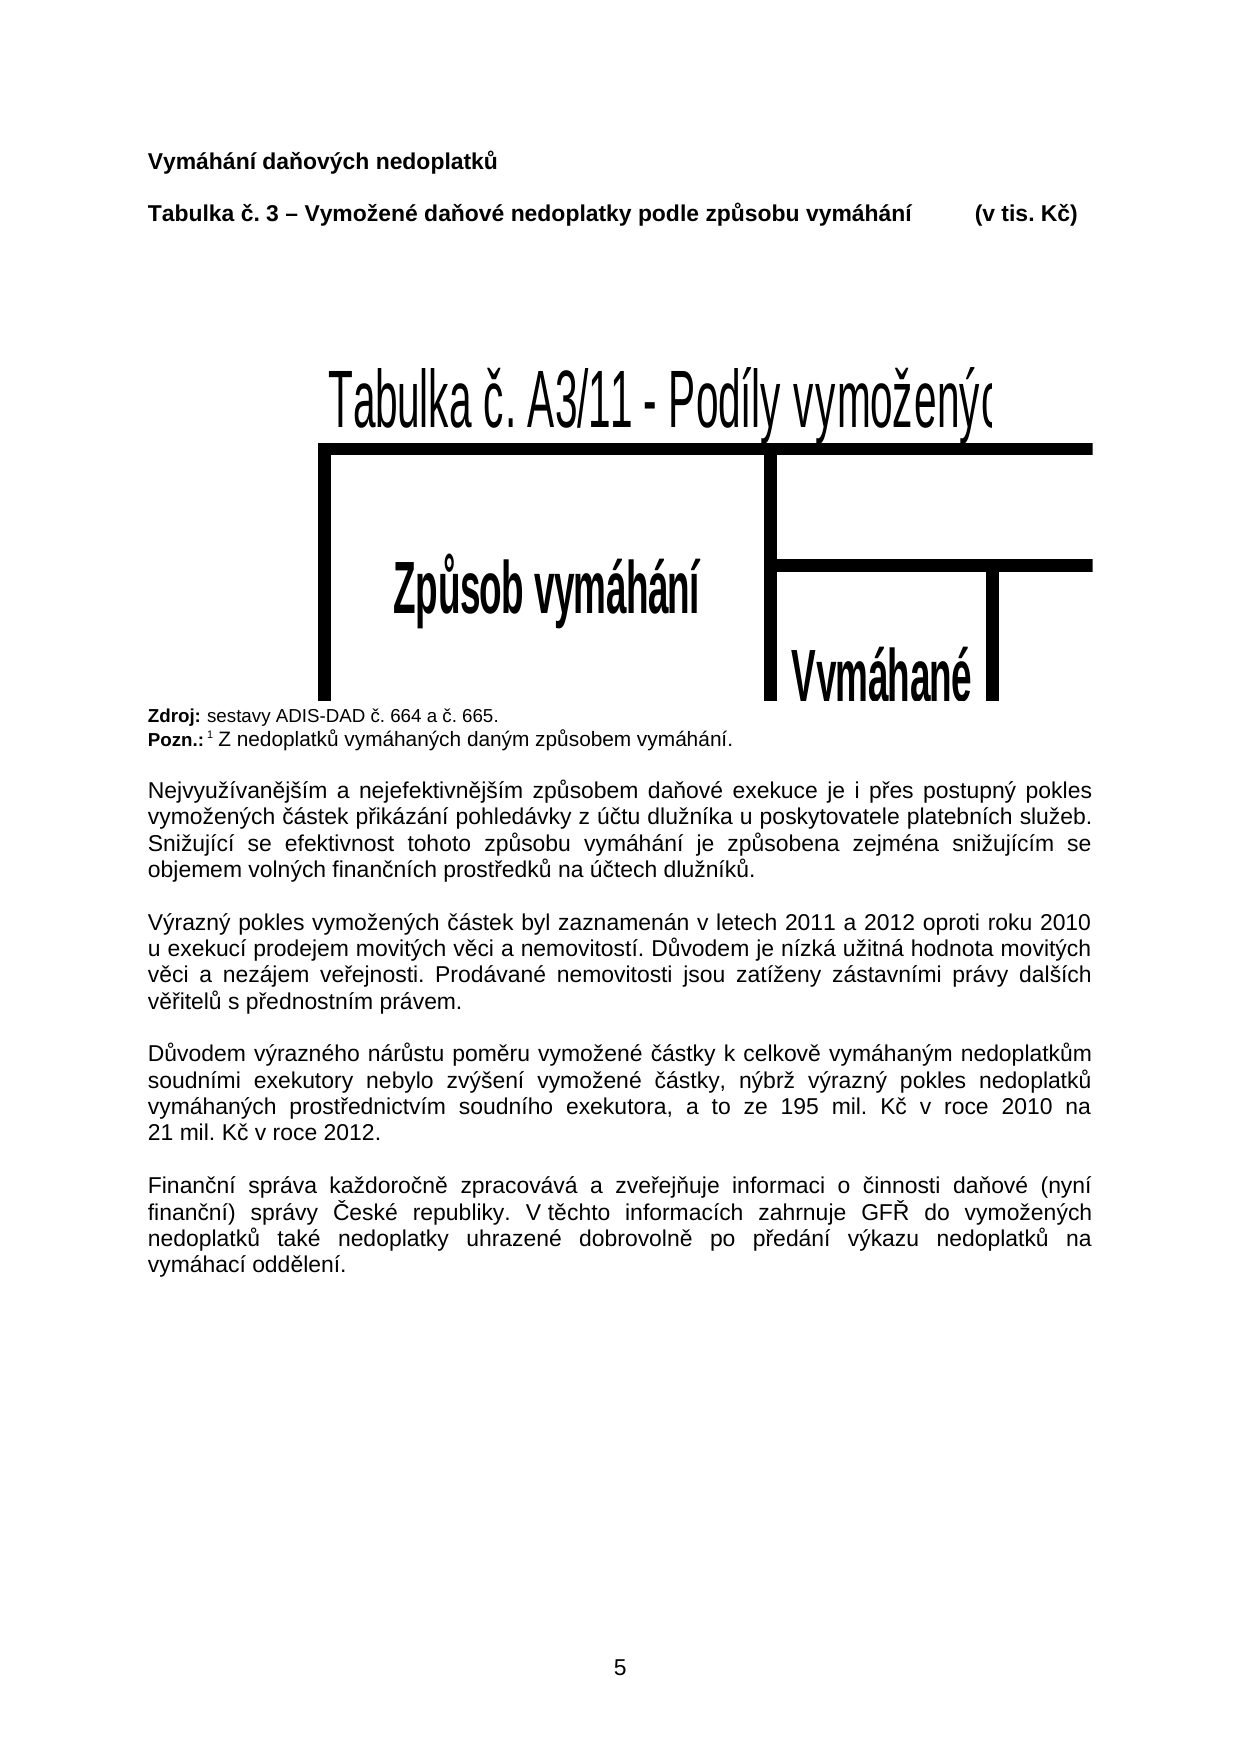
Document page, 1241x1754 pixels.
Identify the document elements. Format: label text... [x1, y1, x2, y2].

text Výrazný pokles vymožených částek byl zaznamenán v letech 2011 a 2012 oproti roku 2010 u exekucí prodejem movitých věci a nemovitostí. Důvodem je nízká užitná hodnota movitých věci a nezájem veřejnosti. Prodávané nemovitosti jsou zatíženy zástavními právy dalších věřitelů s přednostním právem. [148, 908, 1092, 1014]
text Zdroj: sestavy ADIS-DAD č. 664 a č. 665. [148, 231, 1092, 726]
text Finanční správa každoročně zpracovává a zveřejňuje informaci o činnosti daňové (nyní finanční) správy České republiky. V těchto informacích zahrnuje GFŘ do vymožených nedoplatků také nedoplatky uhrazené dobrovolně po předání výkazu nedoplatků na vymáhací oddělení. [148, 1172, 1092, 1277]
text Pozn.: 1 Z nedoplatků vymáhaných daným způsobem vymáhání. [148, 726, 1092, 750]
text Tabulka č. 3 – Vymožené daňové nedoplatky podle způsobu vymáhání (v tis. Kč) [148, 200, 1092, 227]
text Důvodem výrazného nárůstu poměru vymožené částky k celkově vymáhaným nedoplatkům soudními exekutory nebylo zvýšení vymožené částky, nýbrž výrazný pokles nedoplatků vymáhaných prostřednictvím soudního exekutora, a to ze 195 mil. Kč v roce 2010 na 21 mil. Kč v roce 2012. [148, 1040, 1092, 1146]
text Vymáhání daňových nedoplatků [148, 148, 1092, 174]
text Nejvyužívanějším a nejefektivnějším způsobem daňové exekuce je i přes postupný pokles vymožených částek přikázání pohledávky z účtu dlužníka u poskytovatele platebních služeb. Snižující se efektivnost tohoto způsobu vymáhání je způsobena zejména snižujícím se objemem volných finančních prostředků na účtech dlužníků. [148, 777, 1092, 882]
